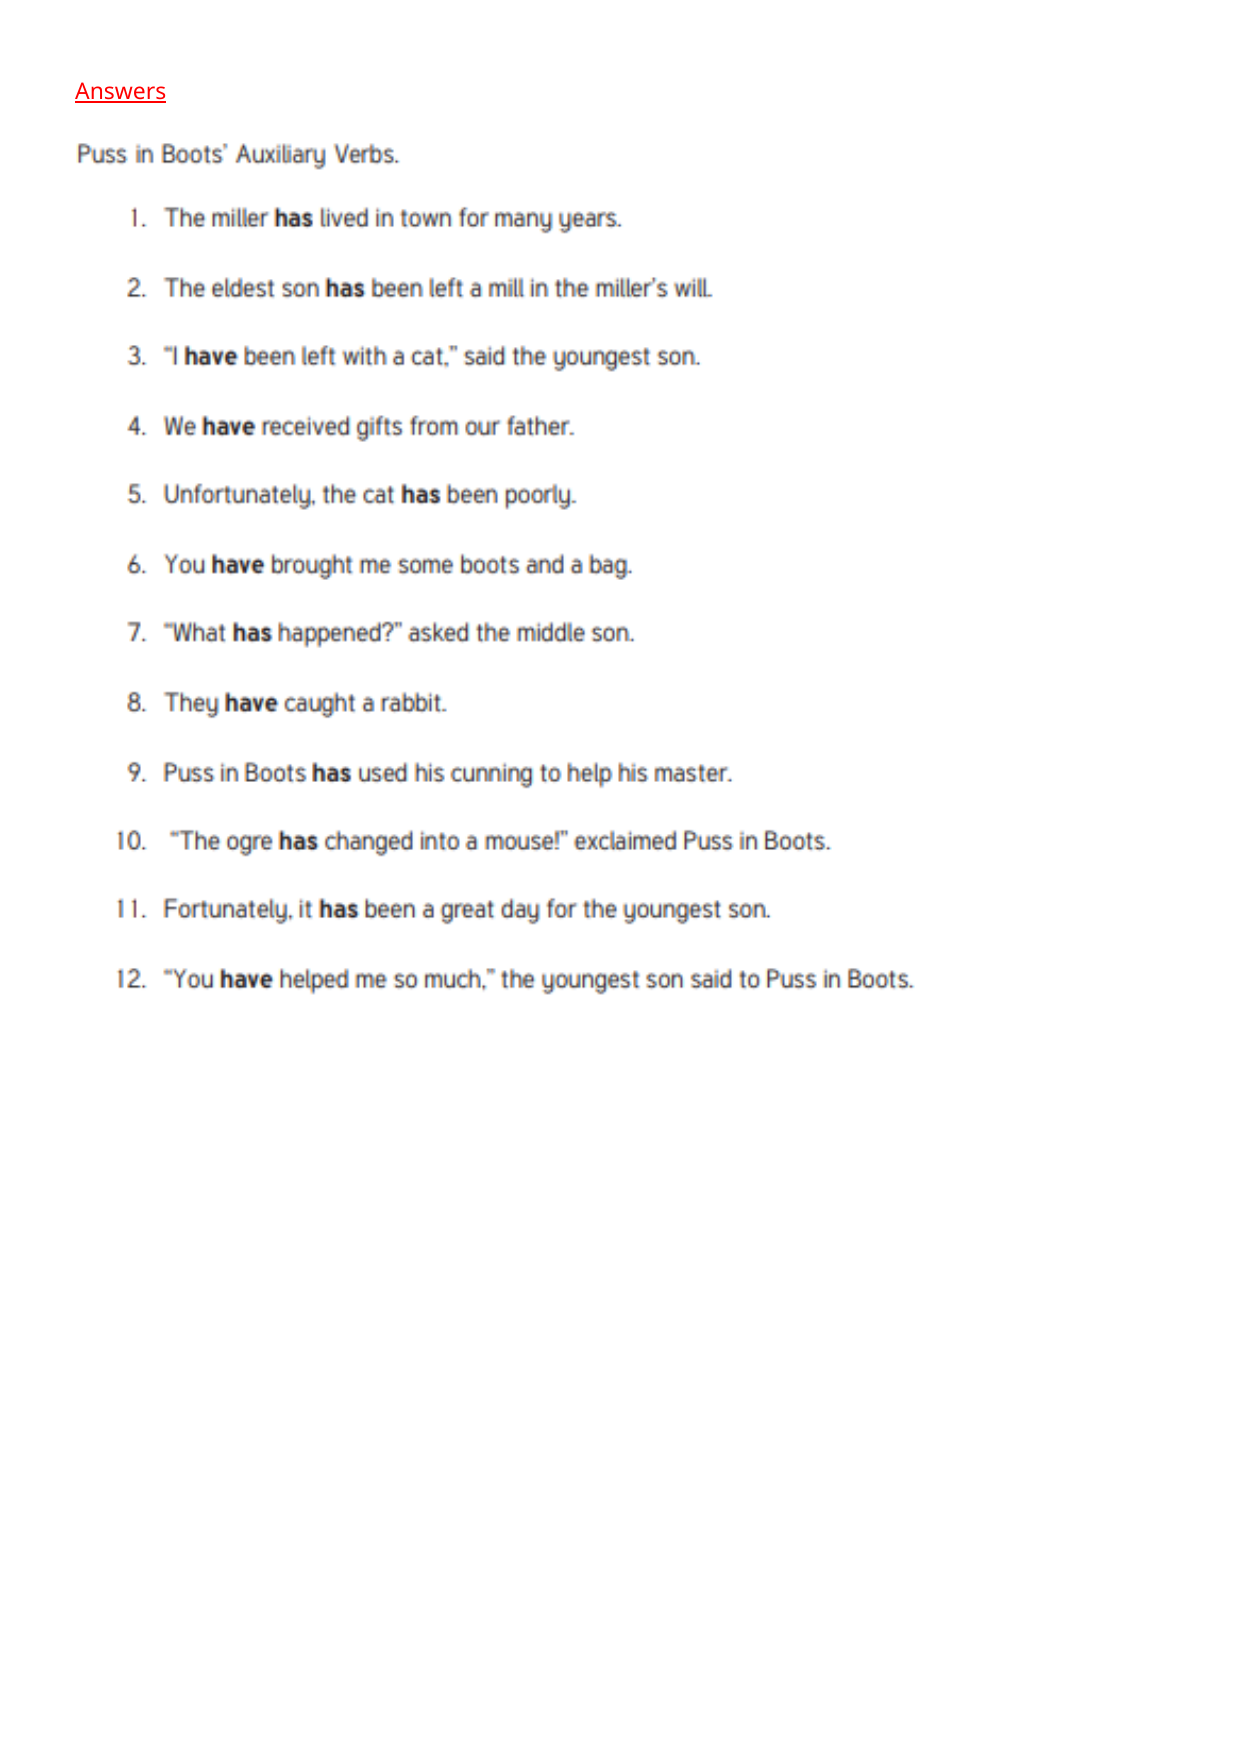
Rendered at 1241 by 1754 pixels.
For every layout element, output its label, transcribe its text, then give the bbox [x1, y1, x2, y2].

picture [75, 125, 953, 1035]
text Answers [75, 75, 1165, 106]
